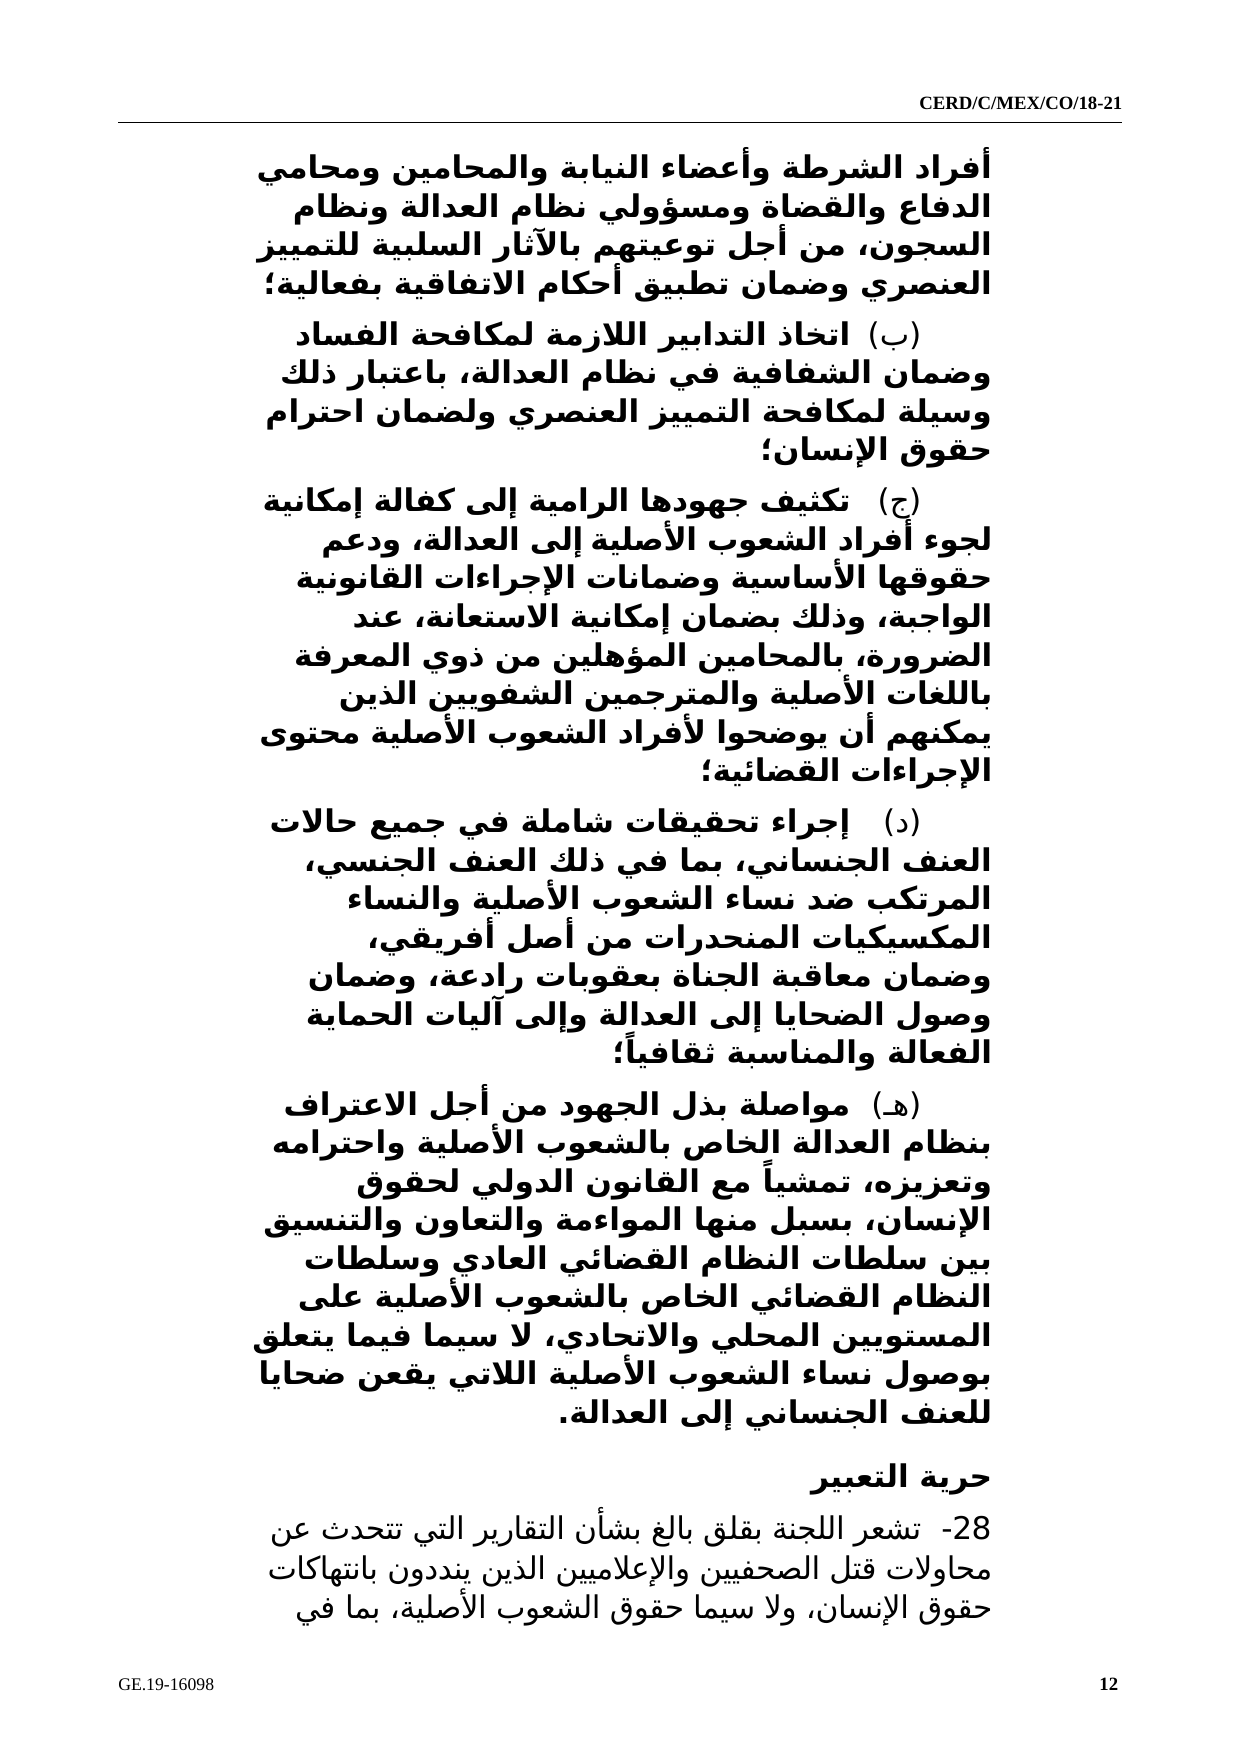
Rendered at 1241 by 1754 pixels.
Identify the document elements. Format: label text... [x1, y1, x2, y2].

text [248, 1508, 992, 1627]
text حرية التعبير [248, 1456, 1122, 1496]
text (ب) اتخاذ التدابير اللازمة لمكافحة الفساد وضمان الشفافية في نظام العدالة، باعتبار ذلك وسيلة لمكافحة التمييز العنصري ولضمان احترام حقوق الإنسان؛ [248, 314, 992, 468]
text (د) إجراء تحقيقات شاملة في جميع حالات العنف الجنساني، بما في ذلك العنف الجنسي، المرتكب ضد نساء الشعوب الأصلية والنساء المكسيكيات المنحدرات من أصل أفريقي، وضمان معاقبة الجناة بعقوبات رادعة، وضمان وصول الضحايا إلى العدالة وإلى آليات الحماية الفعالة والمناسبة ثقافياً؛ [248, 802, 992, 1072]
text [248, 148, 992, 302]
text (ج) تكثيف جهودها الرامية إلى كفالة إمكانية لجوء أفراد الشعوب الأصلية إلى العدالة، ودعم حقوقها الأساسية وضمانات الإجراءات القانونية الواجبة، وذلك بضمان إمكانية الاستعانة، عند الضرورة، بالمحامين المؤهلين من ذوي المعرفة باللغات الأصلية والمترجمين الشفويين الذين يمكنهم أن يوضحوا لأفراد الشعوب الأصلية محتوى الإجراءات القضائية؛ [248, 481, 992, 789]
text (هـ) مواصلة بذل الجهود من أجل الاعتراف بنظام العدالة الخاص بالشعوب الأصلية واحترامه وتعزيزه، تمشياً مع القانون الدولي لحقوق الإنسان، بسبل منها المواءمة والتعاون والتنسيق بين سلطات النظام القضائي العادي وسلطات النظام القضائي الخاص بالشعوب الأصلية على المستويين المحلي والاتحادي، لا سيما فيما يتعلق بوصول نساء الشعوب الأصلية اللاتي يقعن ضحايا للعنف الجنساني إلى العدالة. [248, 1084, 992, 1431]
